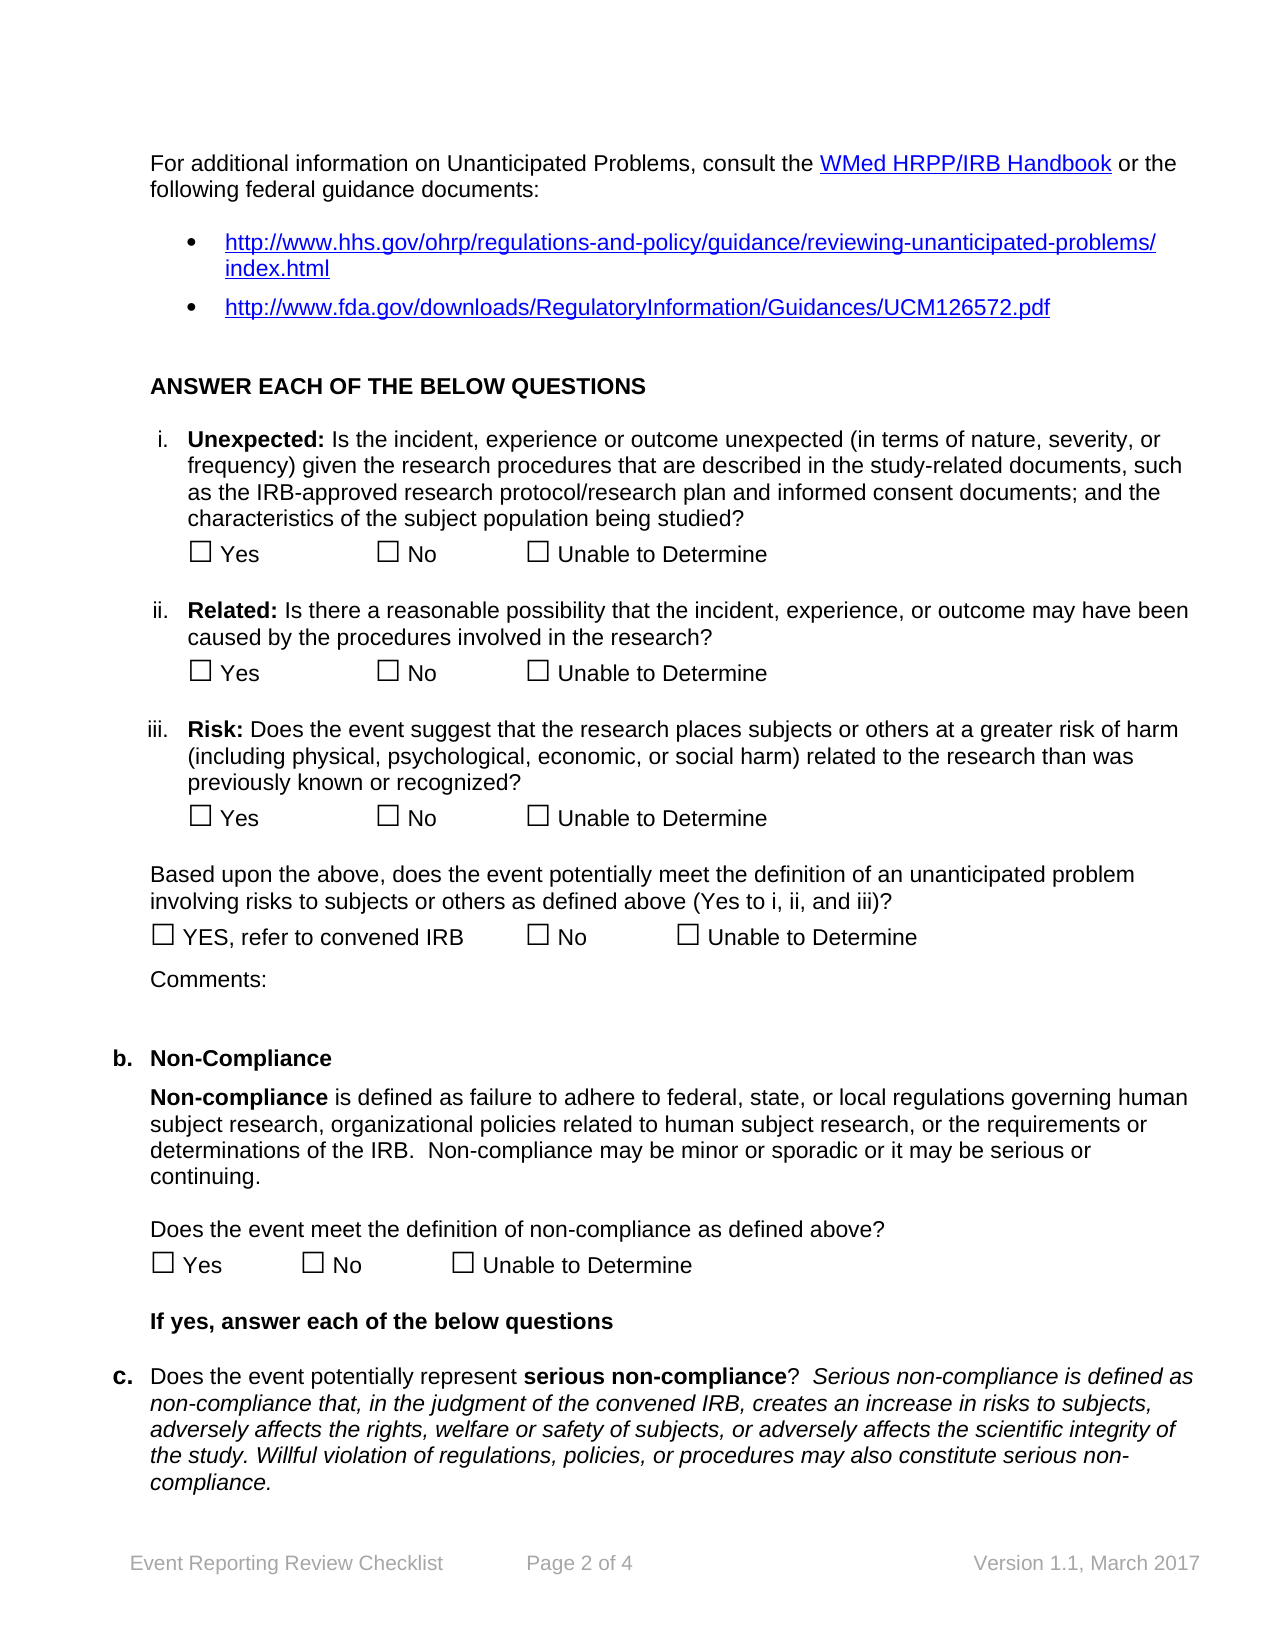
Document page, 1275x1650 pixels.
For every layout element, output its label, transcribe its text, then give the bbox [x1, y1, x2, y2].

text ANSWER EACH OF THE BELOW QUESTIONS [150, 373, 1200, 400]
list Based upon the above, does the event potentially meet the definition of an unanticipated problem involving risks to subjects or others as defined above (Yes to i, ii, and iii)? [150, 861, 1200, 914]
text Yes No Unable to Determine [187, 531, 1200, 571]
text Yes No Unable to Determine [75, 1242, 1200, 1282]
list http://www.hhs.gov/ohrp/regulations-and-policy/guidance/reviewing-unanticipated-problems/index.html [187, 229, 1200, 282]
list Non-Compliance [112, 1045, 1200, 1072]
list Does the event potentially represent serious non-compliance? Serious non-compliance is defined as non-compliance that, in the judgment of the convened IRB, creates an increase in risks to subjects, adversely affects the rights, welfare or safety of subjects, or adversely affects the scientific integrity of the study. Willful violation of regulations, policies, or procedures may also constitute serious non-compliance. [112, 1361, 1200, 1495]
list http://www.fda.gov/downloads/RegulatoryInformation/Guidances/UCM126572.pdf [187, 294, 1200, 321]
text Does the event meet the definition of non-compliance as defined above? [150, 1216, 1200, 1242]
text If yes, answer each of the below questions [150, 1308, 1200, 1335]
list Risk: Does the event suggest that the research places subjects or others at a greater risk of harm (including physical, psychological, economic, or social harm) related to the research than was previously known or recognized? [169, 716, 1200, 795]
text For additional information on Unanticipated Problems, consult the WMed HRPP/IRB Handbook or the following federal guidance documents: [150, 150, 1200, 203]
text Yes No Unable to Determine [187, 795, 1200, 835]
text Non-compliance is defined as failure to adhere to federal, state, or local regulations governing human subject research, organizational policies related to human subject research, or the requirements or determinations of the IRB. Non-compliance may be minor or sporadic or it may be serious or continuing. [150, 1084, 1200, 1189]
list Related: Is there a reasonable possibility that the incident, experience, or outcome may have been caused by the procedures involved in the research? [169, 597, 1200, 650]
list Unexpected: Is the incident, experience or outcome unexpected (in terms of nature, severity, or frequency) given the research procedures that are described in the study-related documents, such as the IRB-approved research protocol/research plan and informed consent documents; and the characteristics of the subject population being studied? [169, 426, 1200, 531]
text Yes No Unable to Determine [150, 650, 1200, 690]
text YES, refer to convened IRB No Unable to Determine [75, 914, 1200, 954]
text Comments: [150, 966, 1200, 993]
